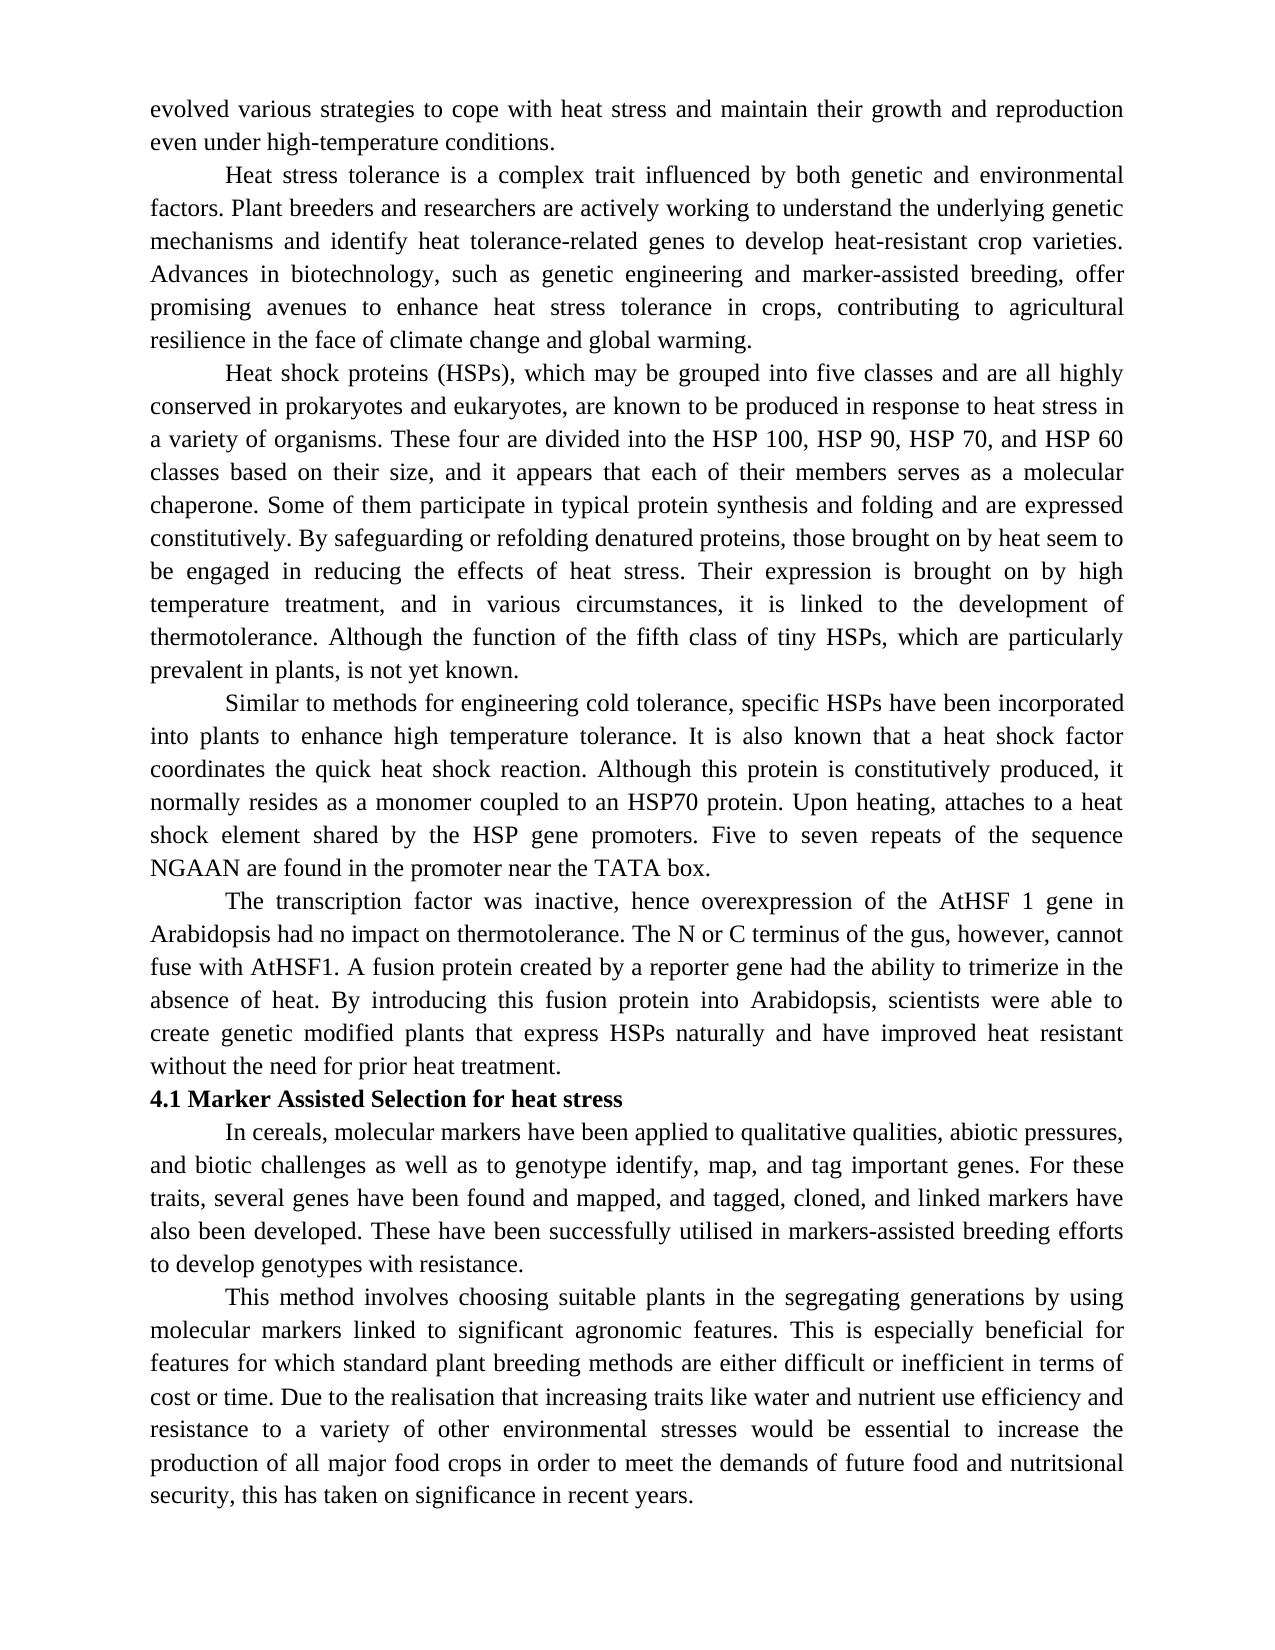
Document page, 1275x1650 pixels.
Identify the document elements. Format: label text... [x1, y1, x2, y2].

list This method involves choosing suitable plants in the segregating generations by using molecular markers linked to significant agronomic features. This is especially beneficial for features for which standard plant breeding methods are either difficult or inefficient in terms of cost or time. Due to the realisation that increasing traits like water and nutrient use efficiency and resistance to a variety of other environmental stresses would be essential to increase the production of all major food crops in order to meet the demands of future food and nutritsional security, this has taken on significance in recent years. [150, 1282, 1125, 1509]
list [150, 94, 1125, 156]
list In cereals, molecular markers have been applied to qualitative qualities, abiotic pressures, and biotic challenges as well as to genotype identify, map, and tag important genes. For these traits, several genes have been found and mapped, and tagged, cloned, and linked markers have also been developed. These have been successfully utilised in markers-assisted breeding efforts to develop genotypes with resistance. [150, 1117, 1125, 1278]
list Similar to methods for engineering cold tolerance, specific HSPs have been incorporated into plants to enhance high temperature tolerance. It is also known that a heat shock factor coordinates the quick heat shock reaction. Although this protein is constitutively produced, it normally resides as a monomer coupled to an HSP70 protein. Upon heating, attaches to a heat shock element shared by the HSP gene promoters. Five to seven repeats of the sequence NGAAN are found in the promoter near the TATA box. [150, 688, 1125, 882]
list Heat shock proteins (HSPs), which may be grouped into five classes and are all highly conserved in prokaryotes and eukaryotes, are known to be produced in response to heat stress in a variety of organisms. These four are divided into the HSP 100, HSP 90, HSP 70, and HSP 60 classes based on their size, and it appears that each of their members serves as a molecular chaperone. Some of them participate in typical protein synthesis and folding and are expressed constitutively. By safeguarding or refolding denatured proteins, those brought on by heat seem to be engaged in reducing the effects of heat stress. Their expression is brought on by high temperature treatment, and in various circumstances, it is linked to the development of thermotolerance. Although the function of the fifth class of tiny HSPs, which are particularly prevalent in plants, is not yet known. [150, 358, 1125, 684]
list 4.1 Marker Assisted Selection for heat stress [150, 1084, 1125, 1113]
list The transcription factor was inactive, hence overexpression of the AtHSF 1 gene in Arabidopsis had no impact on thermotolerance. The N or C terminus of the gus, however, cannot fuse with AtHSF1. A fusion protein created by a reporter gene had the ability to trimerize in the absence of heat. By introducing this fusion protein into Arabidopsis, scientists were able to create genetic modified plants that express HSPs naturally and have improved heat resistant without the need for prior heat treatment. [150, 886, 1125, 1080]
list Heat stress tolerance is a complex trait influenced by both genetic and environmental factors. Plant breeders and researchers are actively working to understand the underlying genetic mechanisms and identify heat tolerance-related genes to develop heat-resistant crop varieties. Advances in biotechnology, such as genetic engineering and marker-assisted breeding, offer promising avenues to enhance heat stress tolerance in crops, contributing to agricultural resilience in the face of climate change and global warming. [150, 160, 1125, 354]
